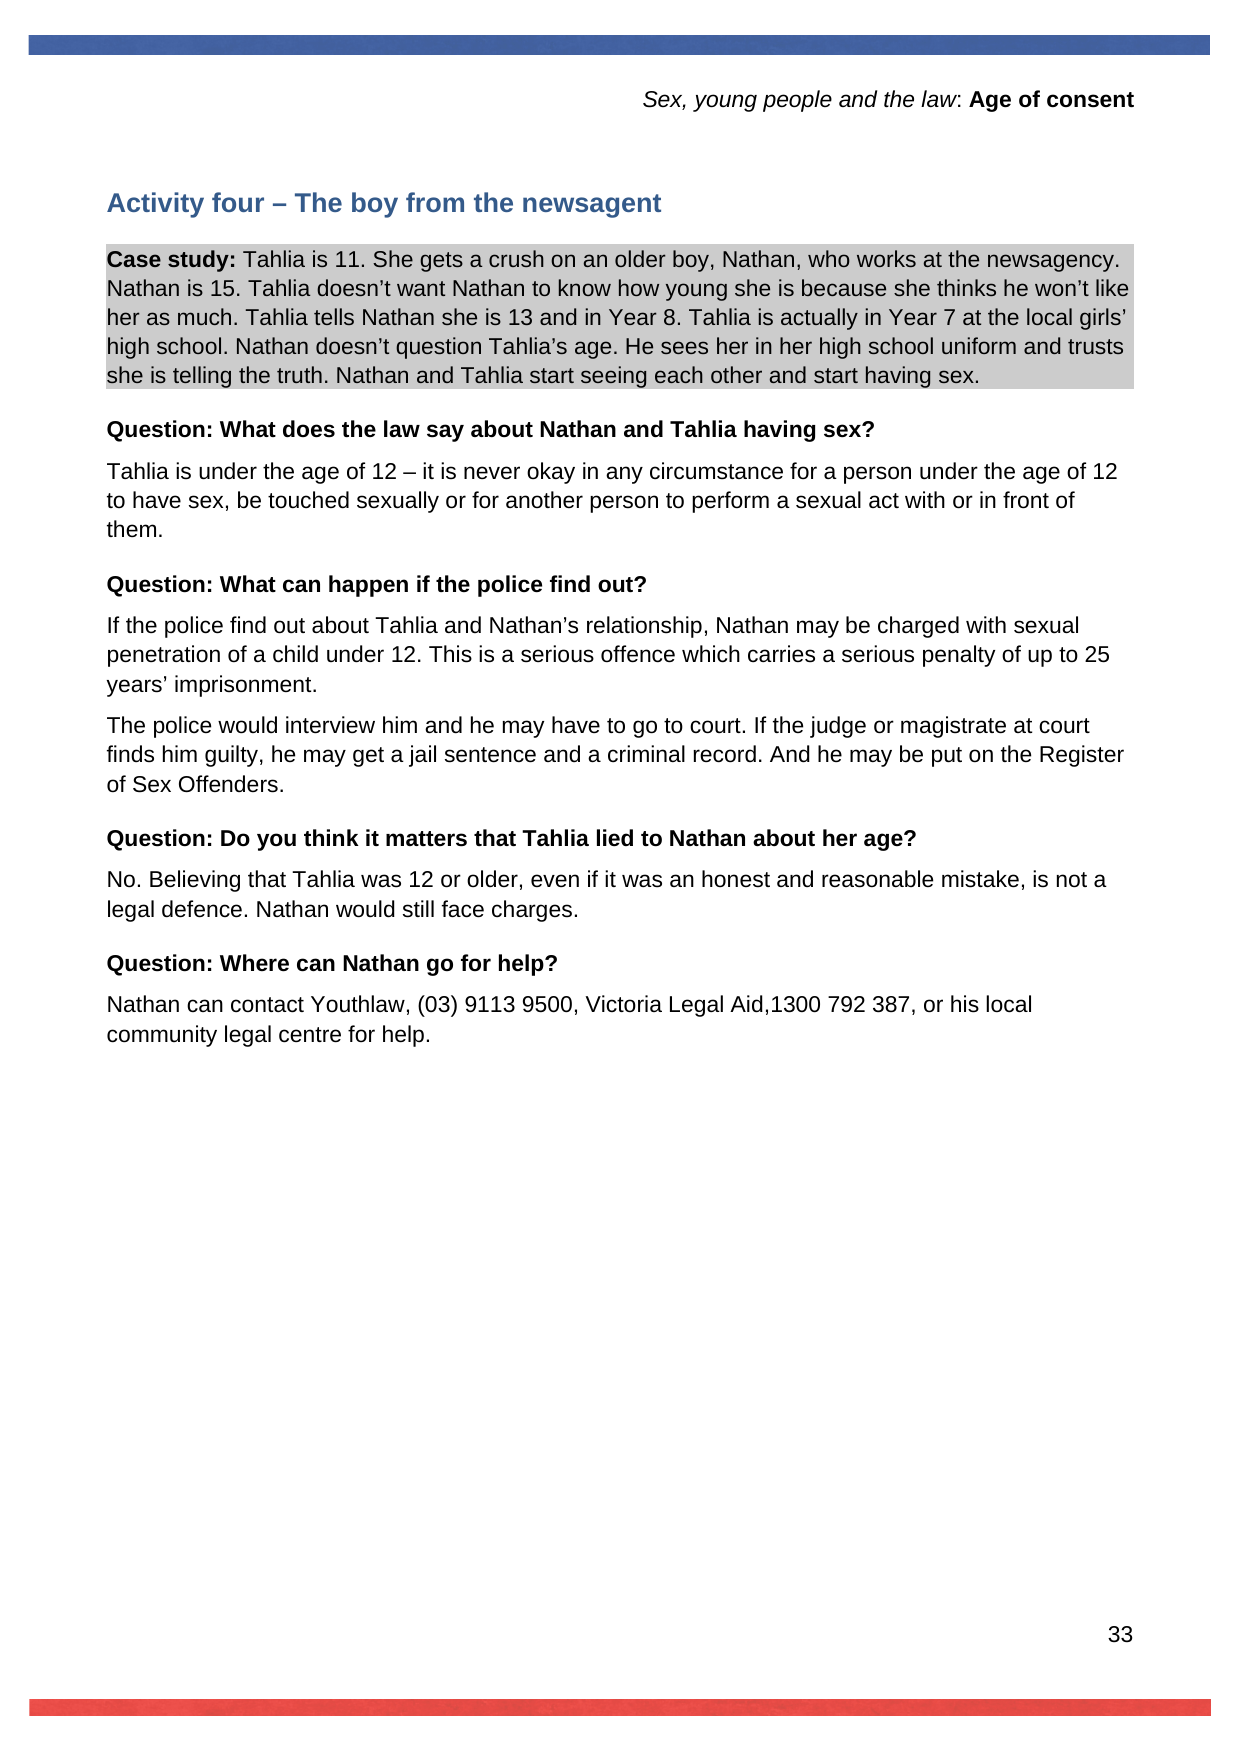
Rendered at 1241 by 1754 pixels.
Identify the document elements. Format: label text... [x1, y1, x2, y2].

text Question: Where can Nathan go for help? [106, 948, 1134, 977]
text Nathan can contact Youthlaw, (03) 9113 9500, Victoria Legal Aid,1300 792 387, or his local community legal centre for help. [106, 989, 1134, 1048]
subtitle Activity four – The boy from the newsagent [106, 187, 1134, 219]
text The police would interview him and he may have to go to court. If the judge or magistrate at court finds him guilty, he may get a jail sentence and a criminal record. And he may be put on the Register of Sex Offenders. [106, 710, 1134, 798]
text Question: What can happen if the police find out? [106, 569, 1134, 598]
text Case study: Tahlia is 11. She gets a crush on an older boy, Nathan, who works at the newsagency. Nathan is 15. Tahlia doesn’t want Nathan to know how young she is because she thinks he won’t like her as much. Tahlia tells Nathan she is 13 and in Year 8. Tahlia is actually in Year 7 at the local girls’ high school. Nathan doesn’t question Tahlia’s age. He sees her in her high school uniform and trusts she is telling the truth. Nathan and Tahlia start seeing each other and start having sex. [106, 244, 1134, 389]
text Question: Do you think it matters that Tahlia lied to Nathan about her age? [106, 823, 1134, 852]
picture [28, 35, 1210, 55]
text Question: What does the law say about Nathan and Tahlia having sex? [106, 414, 1134, 444]
picture [29, 1699, 1211, 1716]
text If the police find out about Tahlia and Nathan’s relationship, Nathan may be charged with sexual penetration of a child under 12. This is a serious offence which carries a serious penalty of up to 25 years’ imprisonment. [106, 610, 1134, 698]
text Tahlia is under the age of 12 – it is never okay in any circumstance for a person under the age of 12 to have sex, be touched sexually or for another person to perform a sexual act with or in front of them. [106, 456, 1134, 544]
text No. Believing that Tahlia was 12 or older, even if it was an honest and reasonable mistake, is not a legal defence. Nathan would still face charges. [106, 864, 1134, 923]
